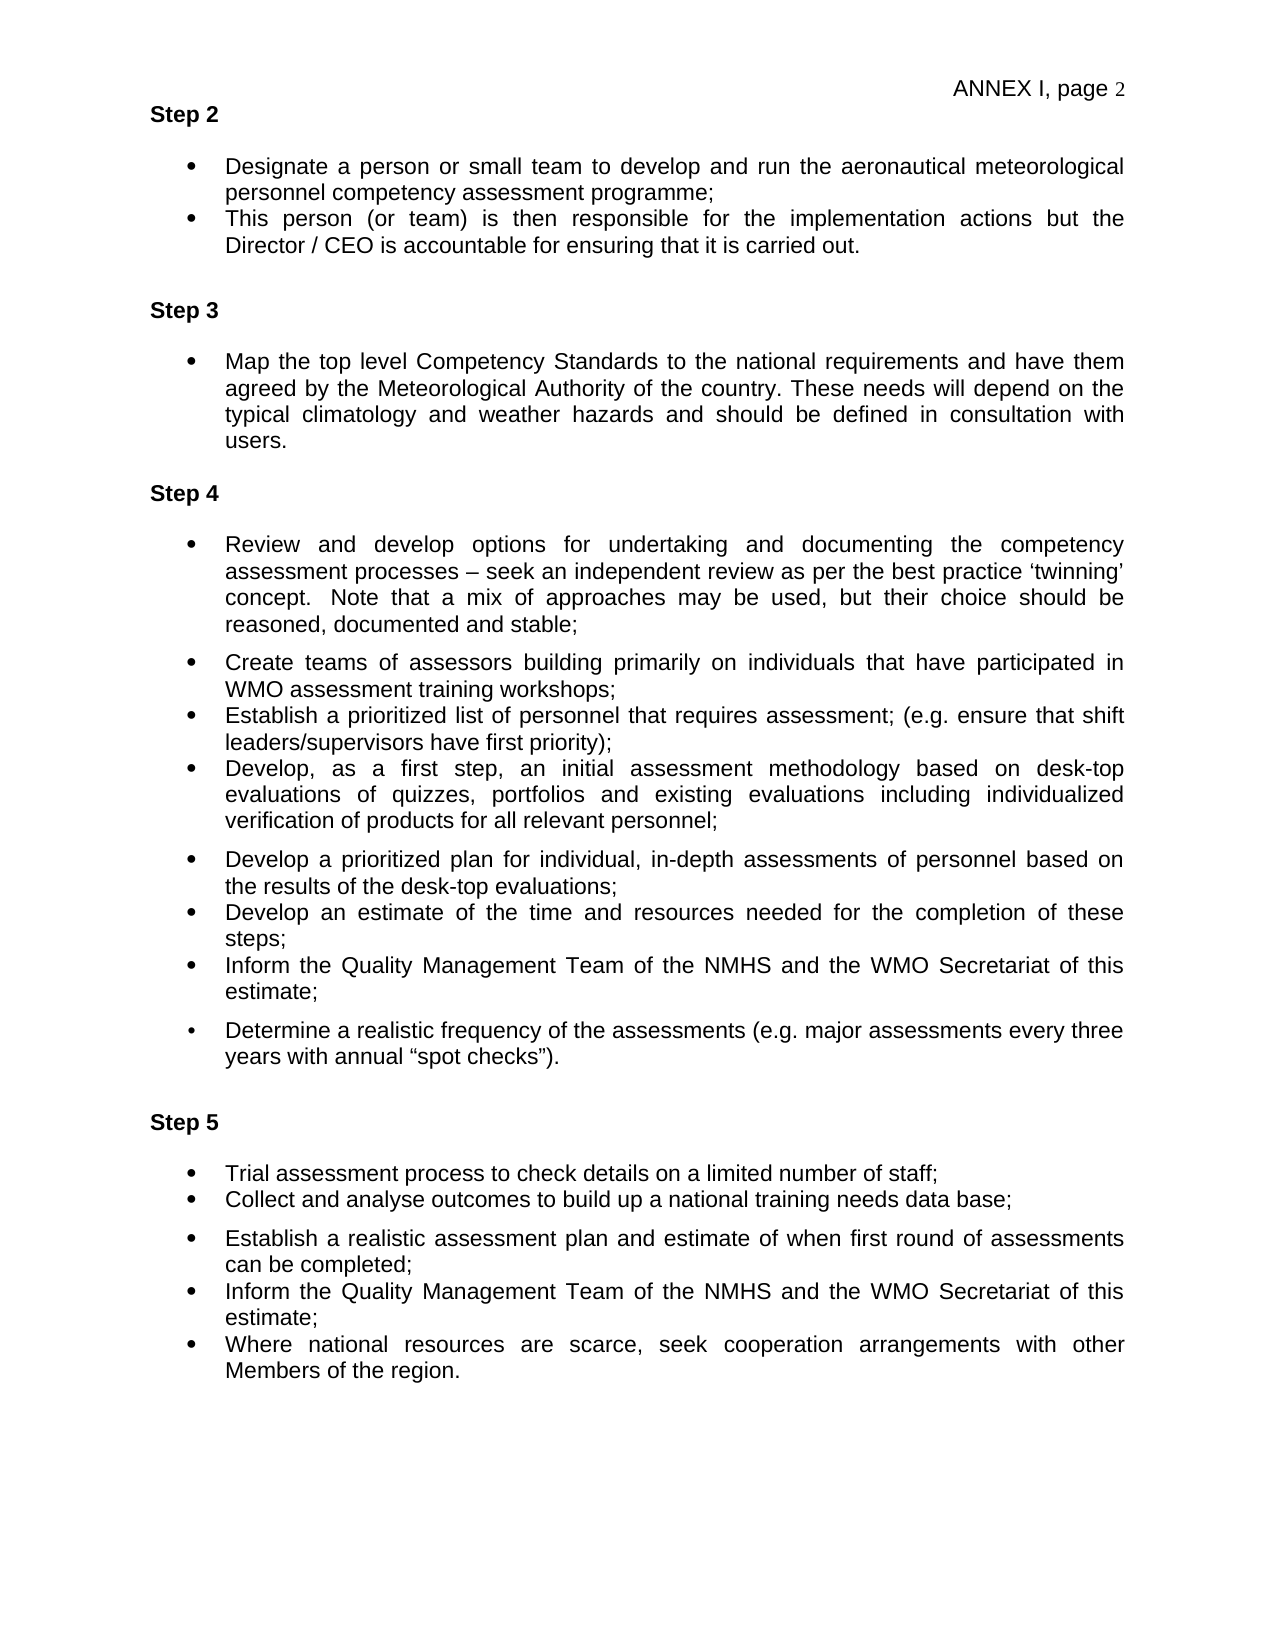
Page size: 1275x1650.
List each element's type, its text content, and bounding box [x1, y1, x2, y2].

list Inform the Quality Management Team of the NMHS and the WMO Secretariat of this estimate; [187, 1278, 1125, 1331]
text Step 4 [150, 480, 1125, 506]
text Step 3 [150, 297, 1125, 323]
list Trial assessment process to check details on a limited number of staff; [187, 1160, 1125, 1186]
list Designate a person or small team to develop and run the aeronautical meteorological personnel competency assessment programme; [187, 153, 1125, 205]
list Establish a prioritized list of personnel that requires assessment; (e.g. ensure that shift leaders/supervisors have first priority); [187, 702, 1125, 755]
list Inform the Quality Management Team of the NMHS and the WMO Secretariat of this estimate; [187, 952, 1125, 1004]
list Collect and analyse outcomes to build up a national training needs data base; [187, 1186, 1125, 1213]
list Where national resources are scarce, seek cooperation arrangements with other Members of the region. [187, 1331, 1125, 1383]
text Step 2 [150, 101, 1125, 128]
list Review and develop options for undertaking and documenting the competency assessment processes – seek an independent review as per the best practice ‘twinning’ concept. Note that a mix of approaches may be used, but their choice should be reasoned, documented and stable; [187, 531, 1125, 637]
list Map the top level Competency Standards to the national requirements and have them agreed by the Meteorological Authority of the country. These needs will depend on the typical climatology and weather hazards and should be defined in consultation with users. [187, 348, 1125, 454]
list Establish a realistic assessment plan and estimate of when first round of assessments can be completed; [187, 1225, 1125, 1278]
list Develop a prioritized plan for individual, in-depth assessments of personnel based on the results of the desk-top evaluations; [187, 846, 1125, 899]
list Develop, as a first step, an initial assessment methodology based on desk-top evaluations of quizzes, portfolios and existing evaluations including individualized verification of products for all relevant personnel; [187, 755, 1125, 834]
list This person (or team) is then responsible for the implementation actions but the Director / CEO is accountable for ensuring that it is carried out. [187, 205, 1125, 258]
text Step 5 [150, 1108, 1125, 1135]
list Create teams of assessors building primarily on individuals that have participated in WMO assessment training workshops; [187, 649, 1125, 702]
list Determine a realistic frequency of the assessments (e.g. major assessments every three years with annual “spot checks”). [187, 1017, 1125, 1070]
list Develop an estimate of the time and resources needed for the completion of these steps; [187, 899, 1125, 952]
